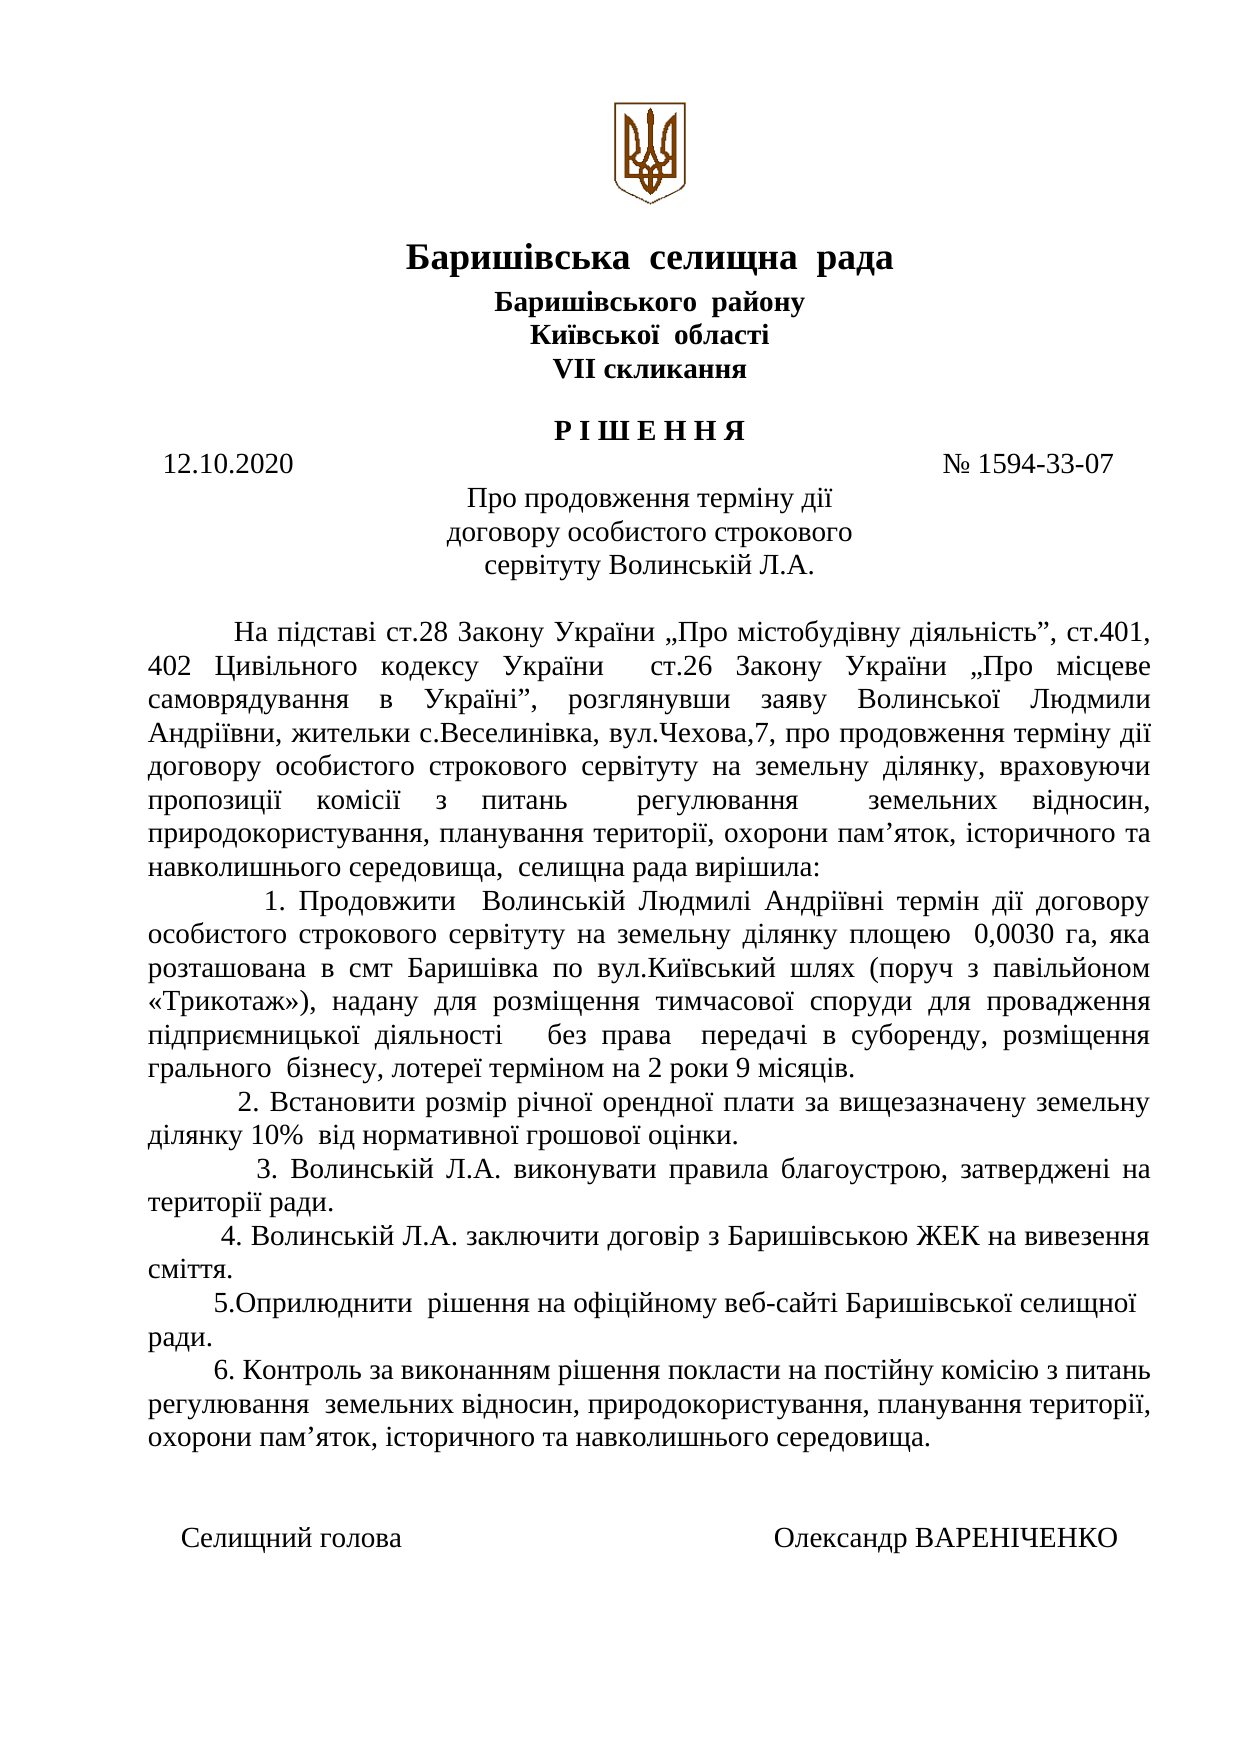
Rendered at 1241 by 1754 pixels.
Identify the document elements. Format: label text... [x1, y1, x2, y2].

text Київської області [148, 317, 1152, 351]
text VII скликання [148, 351, 1152, 384]
text Р І Ш Е Н Н Я [148, 413, 1152, 447]
text 12.10.2020 № 1594-33-07 [148, 447, 1152, 480]
text Баришівського району [148, 284, 1152, 317]
text Про продовження терміну дії [148, 480, 1152, 514]
text 1. Продовжити Волинській Людмилі Андріївні термін дії договору особистого строкового сервітуту на земельну ділянку площею 0,0030 га, яка розташована в смт Баришівка по вул.Київський шлях (поруч з павільйоном «Трикотаж»), надану для розміщення тимчасової споруди для провадження підприємницької діяльності без права передачі в суборенду, розміщення грального бізнесу, лотереї терміном на 2 роки 9 місяців. [148, 883, 1152, 1084]
text 5.Оприлюднити рішення на офіційному веб-сайті Баришівської селищної ради. [148, 1285, 1152, 1352]
text Баришівська селищна рада [148, 234, 1152, 277]
text 4. Волинській Л.А. заключити договір з Баришівською ЖЕК на вивезення сміття. [148, 1218, 1152, 1285]
picture [607, 96, 693, 210]
text На підставі ст.28 Закону України „Про містобудівну діяльність”, ст.401, 402 Цивільного кодексу України ст.26 Закону України „Про місцеве самоврядування в Україні”, розглянувши заяву Волинської Людмили Андріївни, жительки с.Веселинівка, вул.Чехова,7, про продовження терміну дії договору особистого строкового сервітуту на земельну ділянку, враховуючи пропозиції комісії з питань регулювання земельних відносин, природокористування, планування території, охорони пам’яток, історичного та навколишнього середовища, селищна рада вирішила: [148, 614, 1152, 883]
text 3. Волинській Л.А. виконувати правила благоустрою, затверджені на території ради. [148, 1151, 1152, 1218]
text 6. Контроль за виконанням рішення покласти на постійну комісію з питань регулювання земельних відносин, природокористування, планування території, охорони пам’яток, історичного та навколишнього середовища. [148, 1352, 1152, 1453]
text 2. Встановити розмір річної орендної плати за вищезазначену земельну ділянку 10% від нормативної грошової оцінки. [148, 1084, 1152, 1151]
text Селищний голова Олександр ВАРЕНІЧЕНКО [148, 1520, 1152, 1553]
text сервітуту Волинській Л.А. [148, 547, 1152, 581]
text договору особистого строкового [148, 514, 1152, 547]
